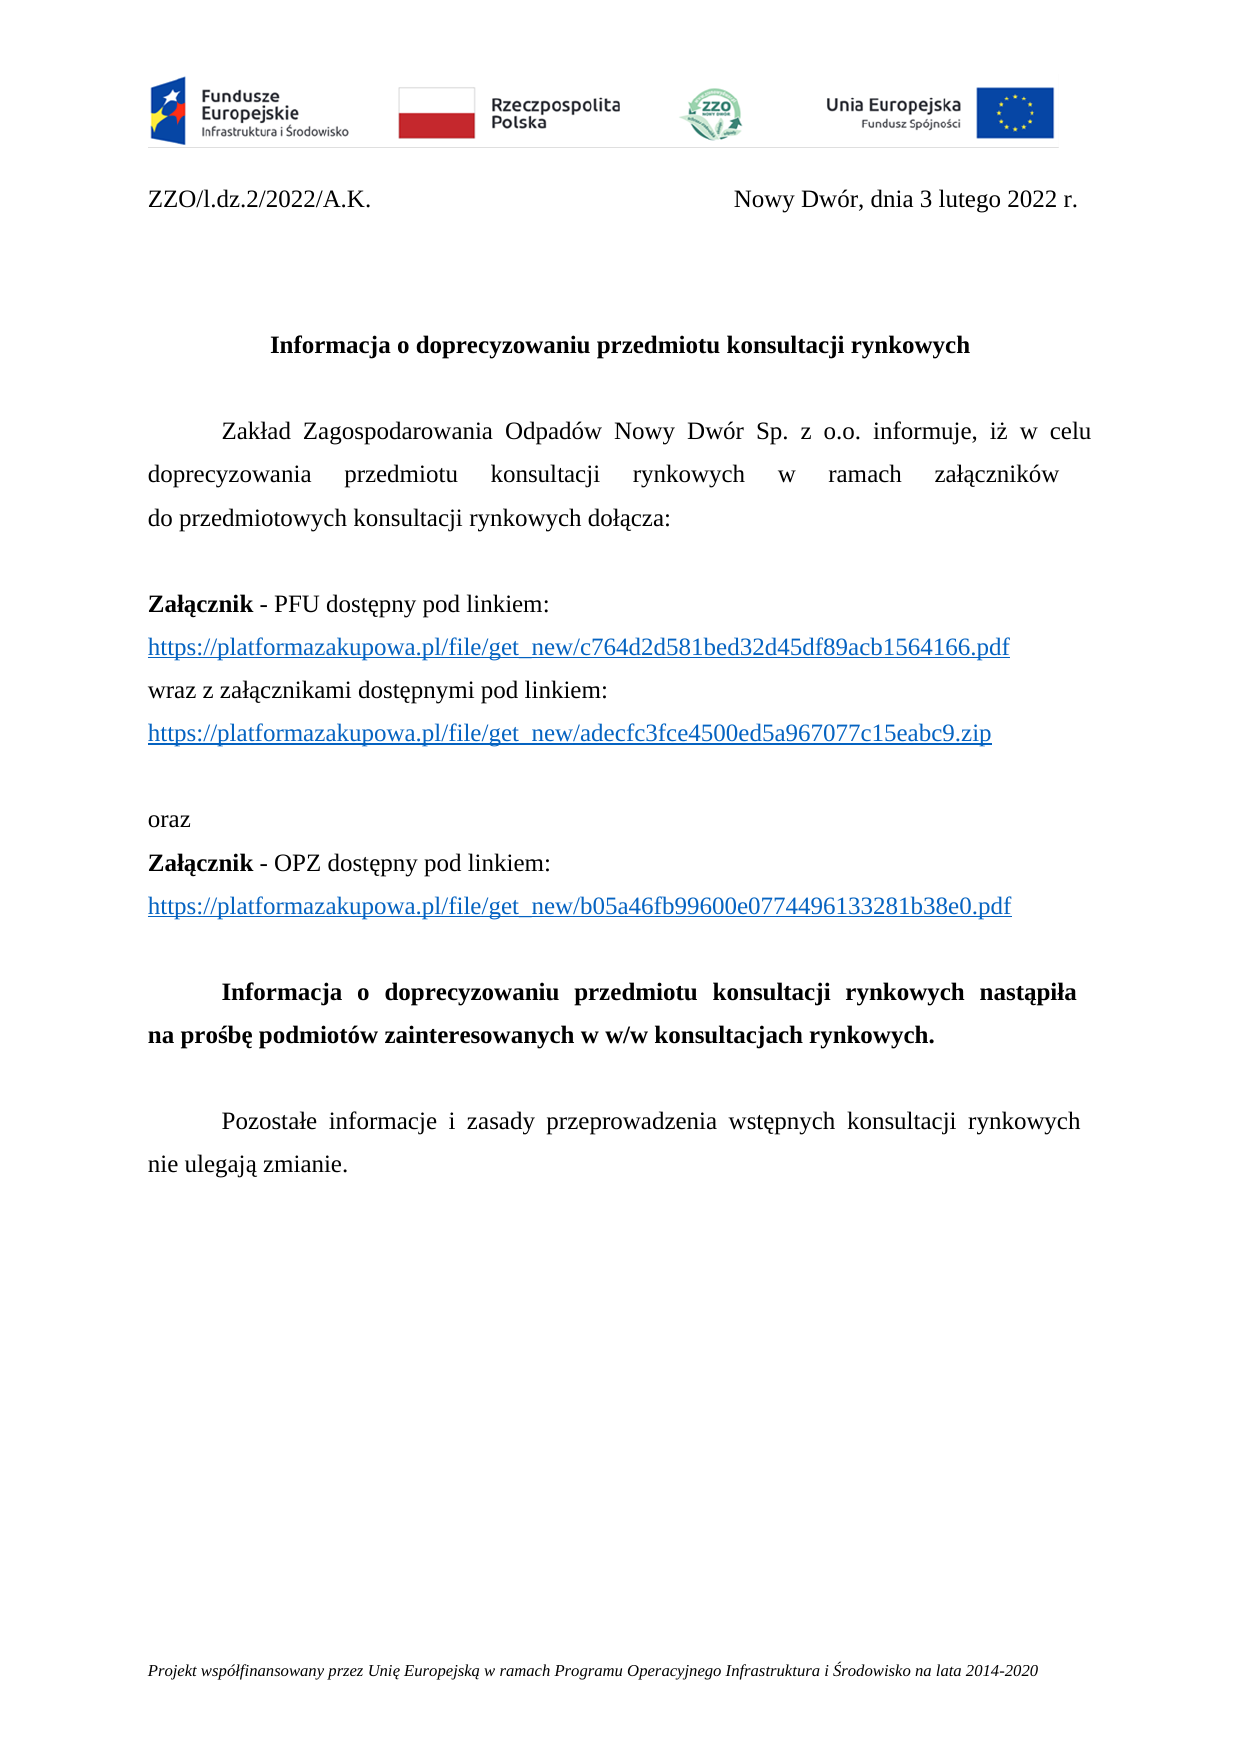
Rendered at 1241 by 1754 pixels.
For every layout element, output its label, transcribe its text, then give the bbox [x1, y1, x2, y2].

text ZZO/l.dz.2/2022/A.K. Nowy Dwór, dnia 3 lutego 2022 r. [148, 184, 1093, 213]
text Informacja o doprecyzowaniu przedmiotu konsultacji rynkowych [148, 330, 1093, 359]
text https://platformazakupowa.pl/file/get_new/b05a46fb99600e0774496133281b38e0.pdf [148, 891, 1093, 919]
text https://platformazakupowa.pl/file/get_new/c764d2d581bed32d45df89acb1564166.pdf [148, 632, 1093, 661]
text wraz z załącznikami dostępnymi pod linkiem: [148, 675, 1093, 704]
text Informacja o doprecyzowaniu przedmiotu konsultacji rynkowych nastąpiła na prośbę podmiotów zainteresowanych w w/w konsultacjach rynkowych. [148, 977, 1093, 1049]
text Załącznik - PFU dostępny pod linkiem: [148, 589, 1093, 618]
text Pozostałe informacje i zasady przeprowadzenia wstępnych konsultacji rynkowych nie ulegają zmianie. [148, 1106, 1093, 1178]
text Załącznik - OPZ dostępny pod linkiem: [148, 848, 1093, 876]
text Zakład Zagospodarowania Odpadów Nowy Dwór Sp. z o.o. informuje, iż w celu doprecyzowania przedmiotu konsultacji rynkowych w ramach załączników do przedmiotowych konsultacji rynkowych dołącza: [148, 416, 1093, 531]
text oraz [148, 804, 1093, 833]
text https://platformazakupowa.pl/file/get_new/adecfc3fce4500ed5a967077c15eabc9.zip [148, 718, 1093, 747]
